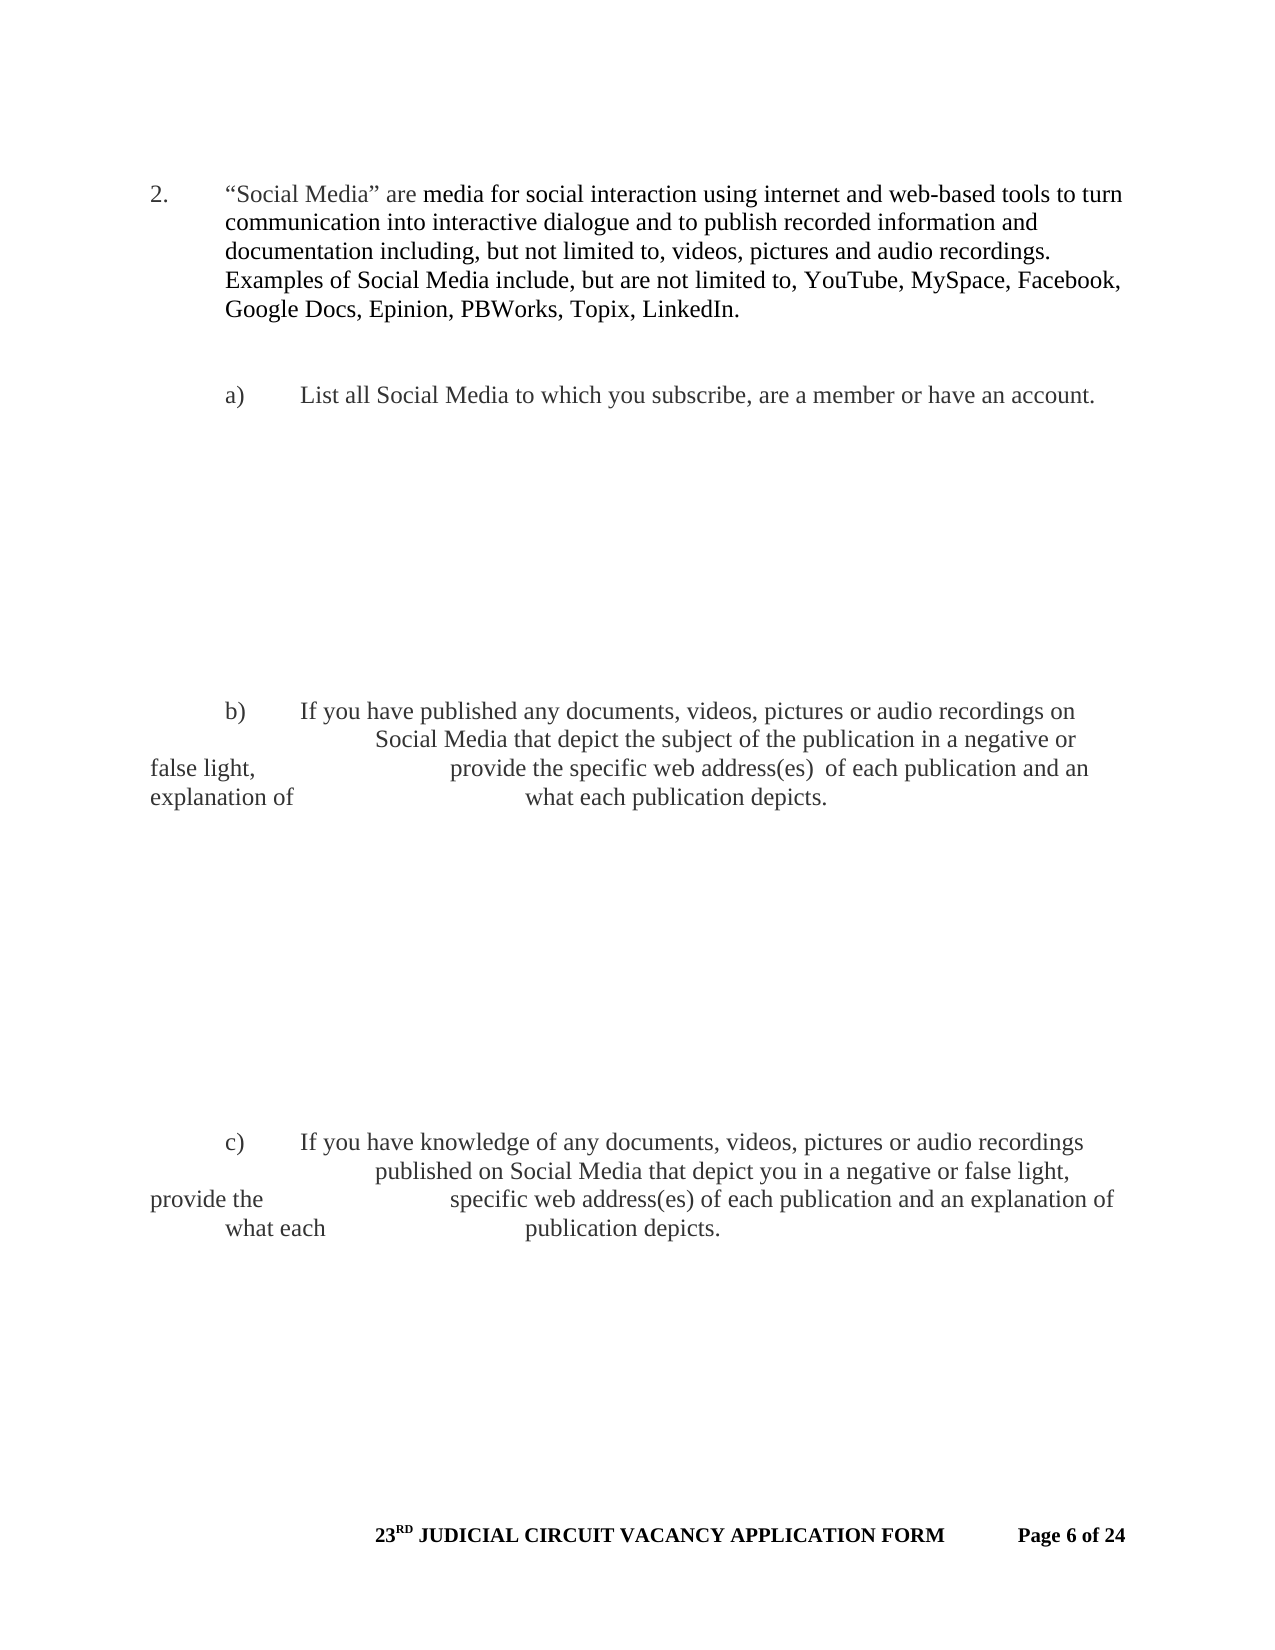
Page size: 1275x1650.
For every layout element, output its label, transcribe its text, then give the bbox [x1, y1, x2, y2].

text a) List all Social Media to which you subscribe, are a member or have an account. [150, 380, 1125, 409]
text 2. “Social Media” are media for social interaction using internet and web-based tools to turn communication into interactive dialogue and to publish recorded information and documentation including, but not limited to, videos, pictures and audio recordings. Examples of Social Media include, but are not limited to, YouTube, MySpace, Facebook, Google Docs, Epinion, PBWorks, Topix, LinkedIn. [150, 179, 1125, 322]
text b) If you have published any documents, videos, pictures or audio recordings on Social Media that depict the subject of the publication in a negative or false light, provide the specific web address(es) of each publication and an explanation of what each publication depicts. [150, 696, 1125, 811]
text c) If you have knowledge of any documents, videos, pictures or audio recordings published on Social Media that depict you in a negative or false light, provide the specific web address(es) of each publication and an explanation of what each publication depicts. [150, 1127, 1125, 1242]
